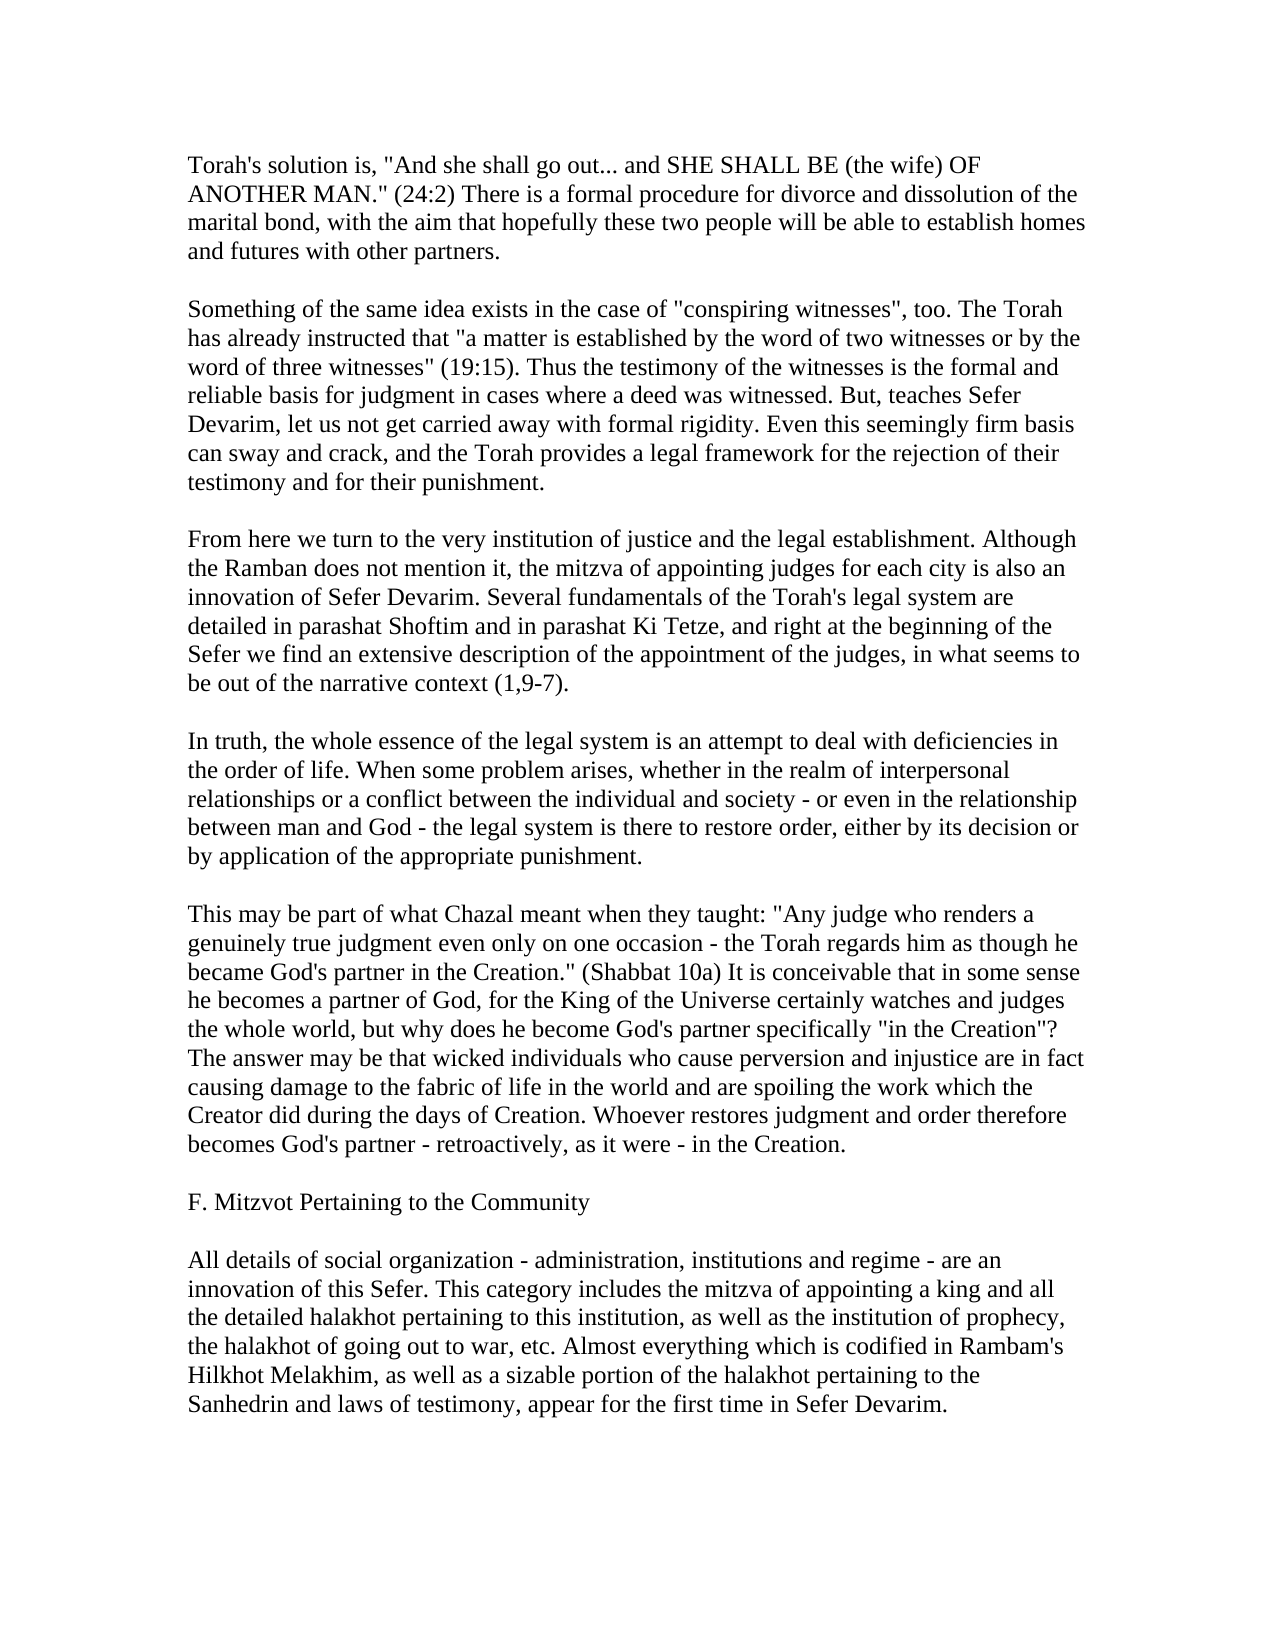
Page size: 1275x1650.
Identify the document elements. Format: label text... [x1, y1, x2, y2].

text All details of social organization - administration, institutions and regime - are an innovation of this Sefer. This category includes the mitzva of appointing a king and all the detailed halakhot pertaining to this institution, as well as the institution of prophecy, the halakhot of going out to war, etc. Almost everything which is codified in Rambam's Hilkhot Melakhim, as well as a sizable portion of the halakhot pertaining to the Sanhedrin and laws of testimony, appear for the first time in Sefer Devarim. [187, 1245, 1087, 1417]
text Something of the same idea exists in the case of "conspiring witnesses", too. The Torah has already instructed that "a matter is established by the word of two witnesses or by the word of three witnesses" (19:15). Thus the testimony of the witnesses is the formal and reliable basis for judgment in cases where a deed was witnessed. But, teaches Sefer Devarim, let us not get carried away with formal rigidity. Even this seemingly firm basis can sway and crack, and the Torah provides a legal framework for the rejection of their testimony and for their punishment. [187, 294, 1087, 495]
text F. Mitzvot Pertaining to the Community [187, 1187, 1087, 1216]
text From here we turn to the very institution of justice and the legal establishment. Although the Ramban does not mention it, the mitzva of appointing judges for each city is also an innovation of Sefer Devarim. Several fundamentals of the Torah's legal system are detailed in parashat Shoftim and in parashat Ki Tetze, and right at the beginning of the Sefer we find an extensive description of the appointment of the judges, in what seems to be out of the narrative context (1,9-7). [187, 524, 1087, 697]
text In truth, the whole essence of the legal system is an attempt to deal with deficiencies in the order of life. When some problem arises, whether in the realm of interpersonal relationships or a conflict between the individual and society - or even in the relationship between man and God - the legal system is there to restore order, either by its decision or by application of the appropriate punishment. [187, 726, 1087, 870]
text This may be part of what Chazal meant when they taught: "Any judge who renders a genuinely true judgment even only on one occasion - the Torah regards him as though he became God's partner in the Creation." (Shabbat 10a) It is conceivable that in some sense he becomes a partner of God, for the King of the Universe certainly watches and judges the whole world, but why does he become God's partner specifically "in the Creation"? The answer may be that wicked individuals who cause perversion and injustice are in fact causing damage to the fabric of life in the world and are spoiling the work which the Creator did during the days of Creation. Whoever restores judgment and order therefore becomes God's partner - retroactively, as it were - in the Creation. [187, 899, 1087, 1158]
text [187, 150, 1087, 265]
